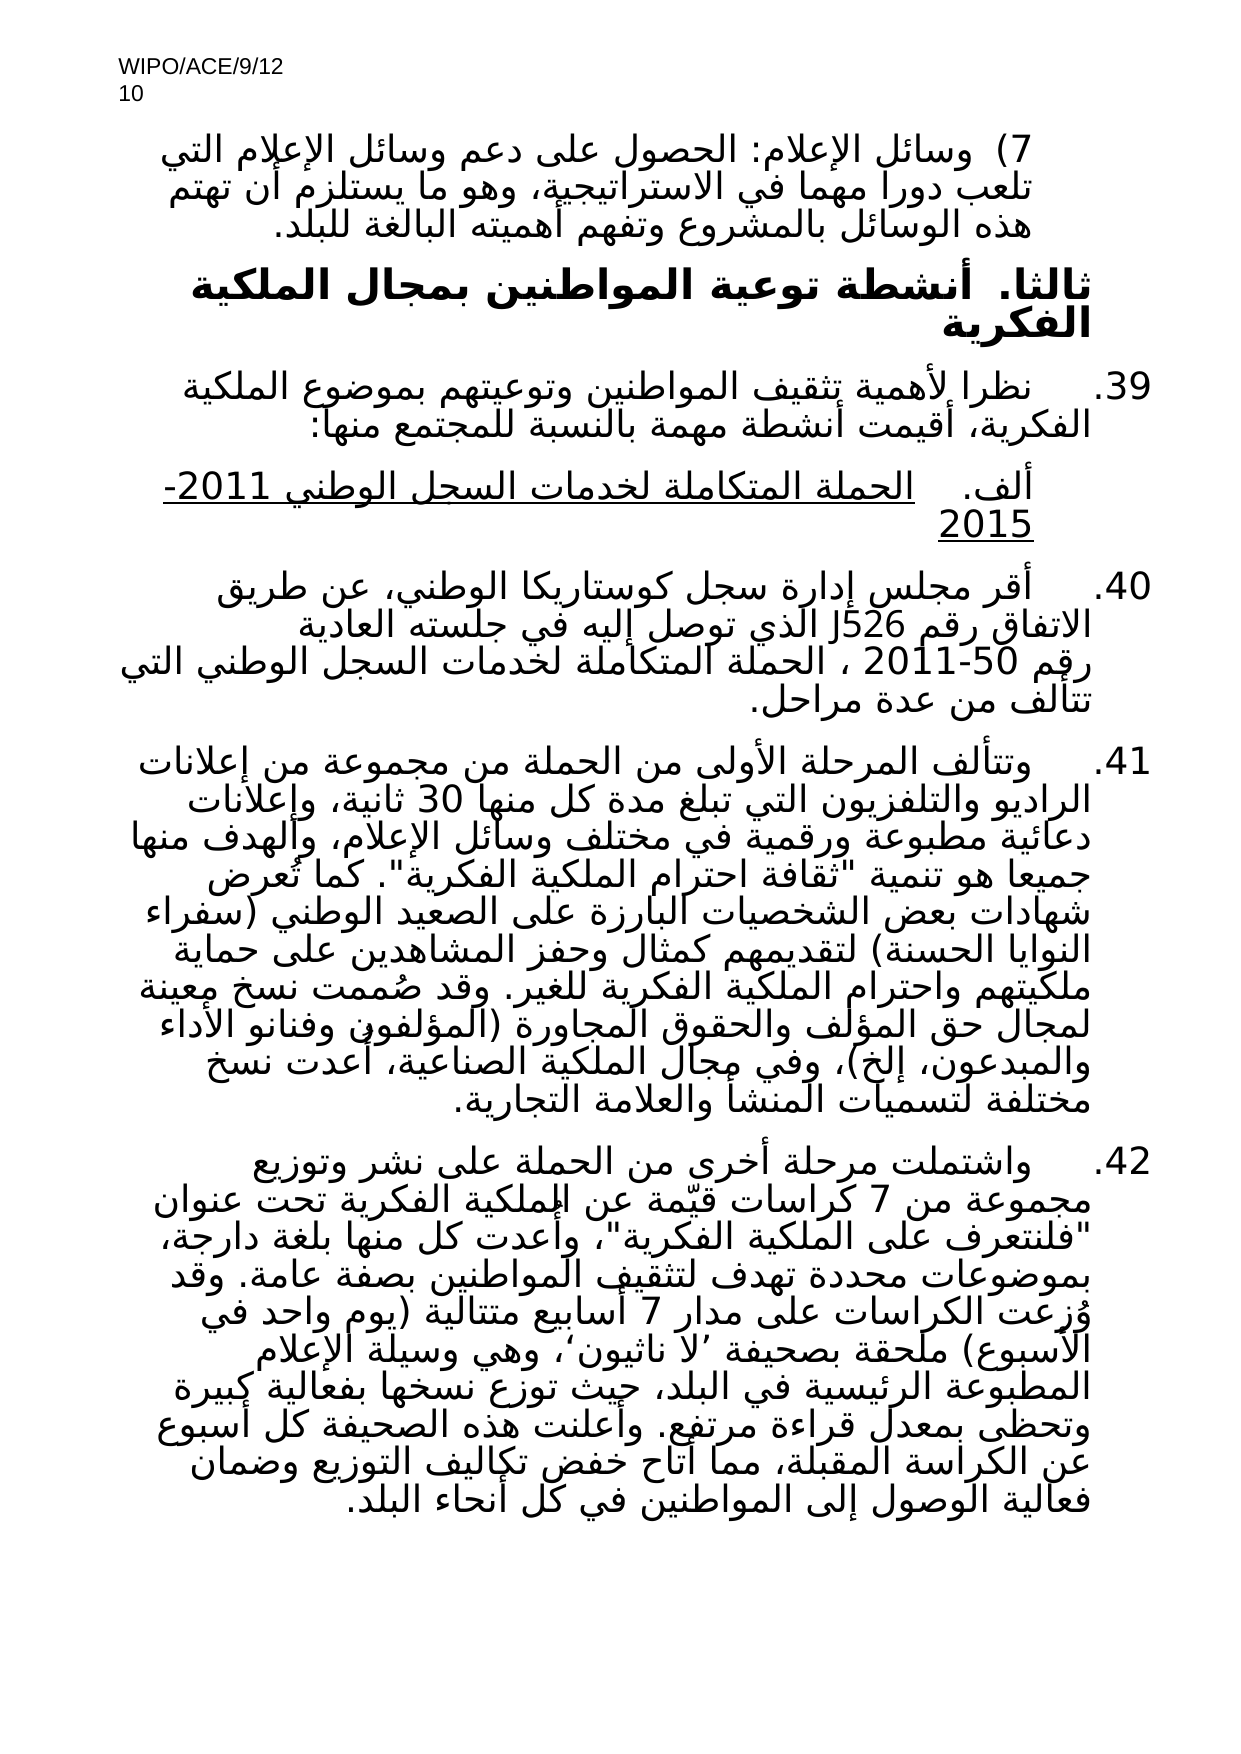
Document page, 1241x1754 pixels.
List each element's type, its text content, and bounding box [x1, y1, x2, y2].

text نظرا لأهمية تثقيف المواطنين وتوعيتهم بموضوع الملكية الفكرية، أقيمت أنشطة مهمة بالنسبة للمجتمع منها: [118, 370, 1092, 445]
list 7) وسائل الإعلام: الحصول على دعم وسائل الإعلام التي تلعب دورا مهما في الاستراتيجية، وهو ما يستلزم أن تهتم هذه الوسائل بالمشروع وتفهم أهميته البالغة للبلد. [118, 132, 1033, 245]
text وتتألف المرحلة الأولى من الحملة من مجموعة من إعلانات الراديو والتلفزيون التي تبلغ مدة كل منها 30 ثانية، وإعلانات دعائية مطبوعة ورقمية في مختلف وسائل الإعلام، والهدف منها جميعا هو تنمية "ثقافة احترام الملكية الفكرية". كما تُعرض شهادات بعض الشخصيات البارزة على الصعيد الوطني (سفراء النوايا الحسنة) لتقديمهم كمثال وحفز المشاهدين على حماية ملكيتهم واحترام الملكية الفكرية للغير. وقد صُممت نسخ معينة لمجال حق المؤلف والحقوق المجاورة (المؤلفون وفنانو الأداء والمبدعون، إلخ)، وفي مجال الملكية الصناعية، أُعدت نسخ مختلفة لتسميات المنشأ والعلامة التجارية. [118, 745, 1092, 1120]
text واشتملت مرحلة أخرى من الحملة على نشر وتوزيع مجموعة من 7 كراسات قيّمة عن الملكية الفكرية تحت عنوان "فلنتعرف على الملكية الفكرية"، وأُعدت كل منها بلغة دارجة، بموضوعات محددة تهدف لتثقيف المواطنين بصفة عامة. وقد وُزعت الكراسات على مدار 7 أسابيع متتالية (يوم واحد في الأسبوع) ملحقة بصحيفة ’لا ناثيون‘، وهي وسيلة الإعلام المطبوعة الرئيسية في البلد، حيث توزع نسخها بفعالية كبيرة وتحظى بمعدل قراءة مرتفع. وأعلنت هذه الصحيفة كل أسبوع عن الكراسة المقبلة، مما أتاح خفض تكاليف التوزيع وضمان فعالية الوصول إلى المواطنين في كل أنحاء البلد. [118, 1145, 1092, 1520]
list ثالثا. أنشطة توعية المواطنين بمجال الملكية الفكرية [118, 270, 1092, 345]
list ألف. الحملة المتكاملة لخدمات السجل الوطني 2011-2015 [118, 470, 1033, 545]
text أقر مجلس إدارة سجل كوستاريكا الوطني، عن طريق الاتفاق رقم J526 الذي توصل إليه في جلسته العادية رقم 50-2011 ، الحملة المتكاملة لخدمات السجل الوطني التي تتألف من عدة مراحل. [118, 570, 1092, 720]
